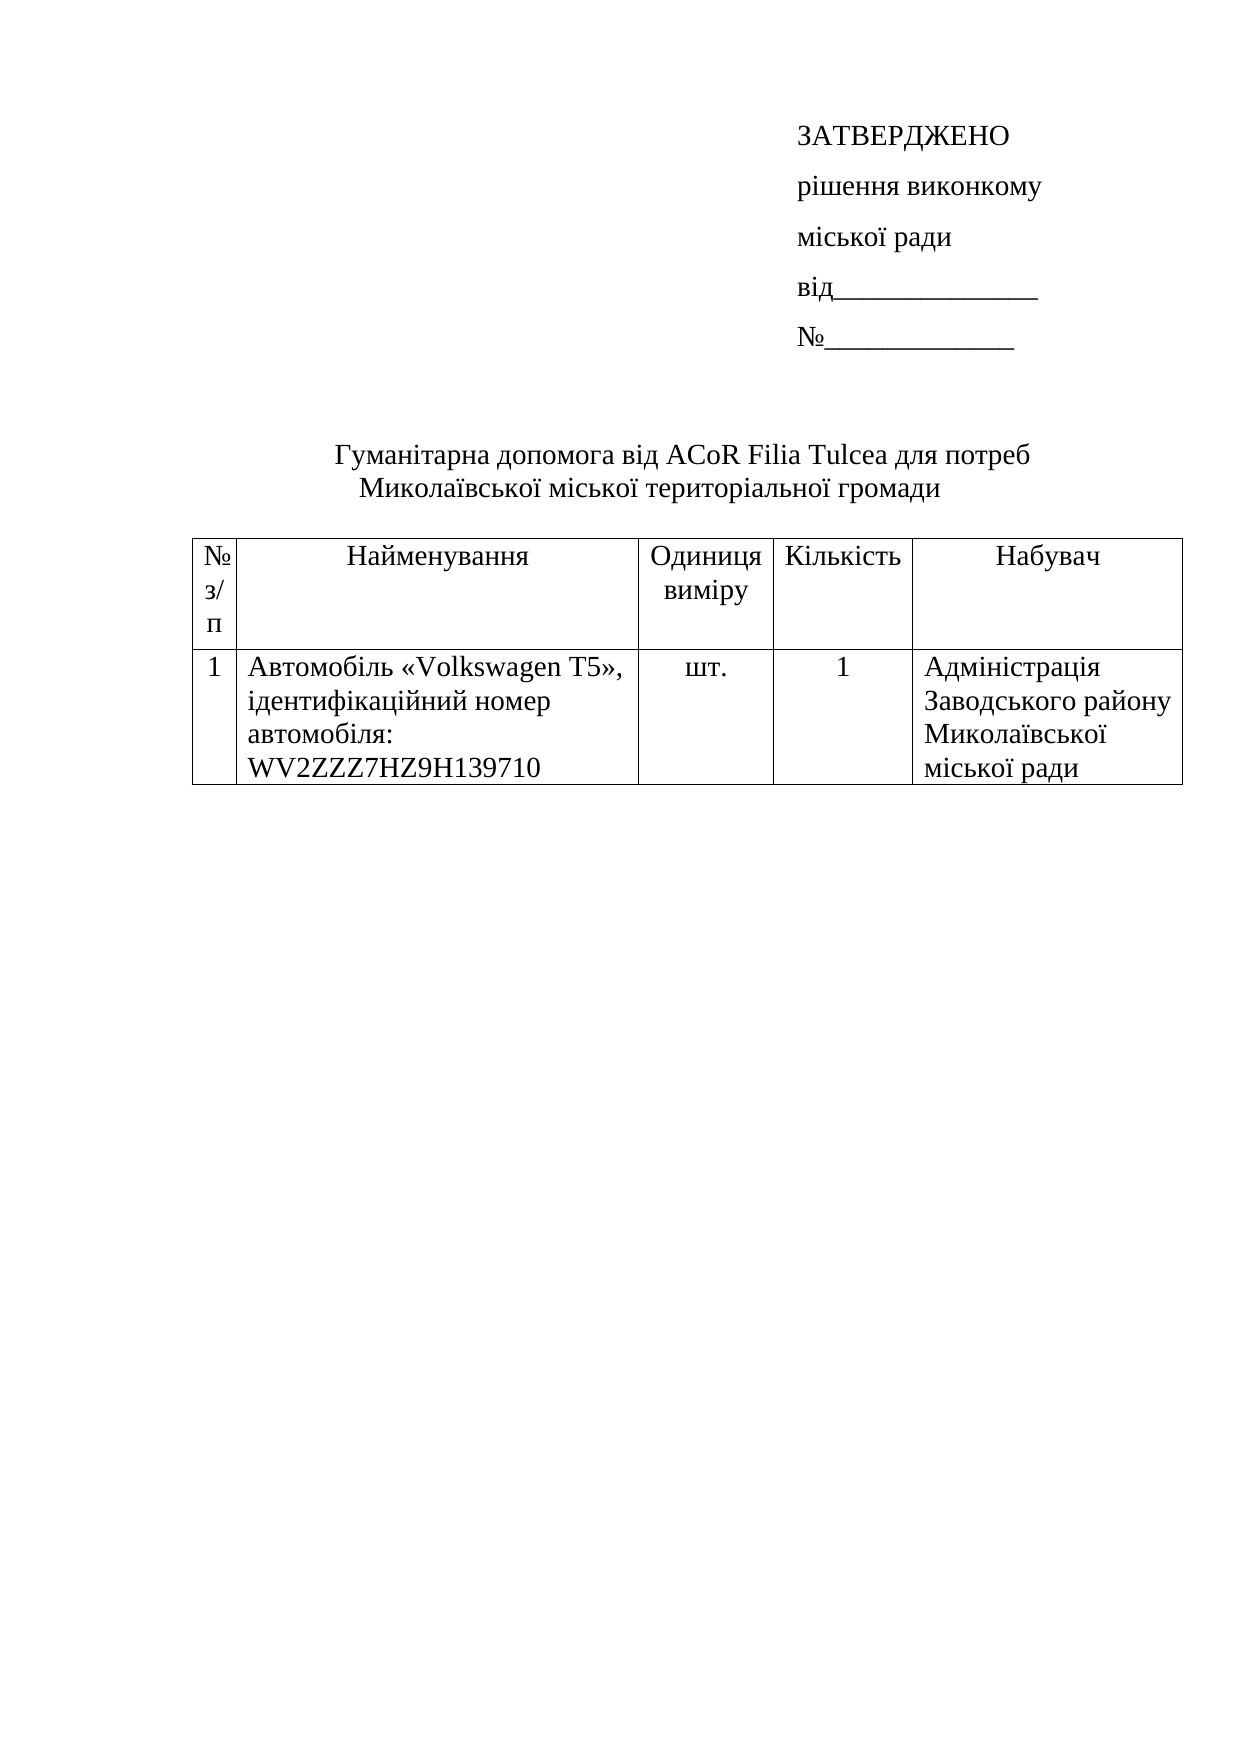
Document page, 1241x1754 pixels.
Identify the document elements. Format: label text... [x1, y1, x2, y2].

text від______________ [723, 269, 1122, 303]
table_header №з/п [193, 539, 236, 648]
text ЗАТВЕРДЖЕНО [723, 118, 1122, 152]
table_cell 1 [774, 650, 912, 784]
table_header Кількість [774, 539, 912, 648]
table_header Найменування [237, 539, 638, 648]
table_header Одиниця виміру [639, 539, 773, 648]
text №_____________ [723, 319, 1122, 353]
text рішення виконкому міської ради [797, 168, 1122, 252]
table_cell шт. [639, 650, 773, 784]
table_cell Автомобіль «Volkswagen T5», ідентифікаційний номер автомобіля: WV2ZZZ7HZ9H139710 [237, 650, 638, 784]
table_header Набувач [913, 539, 1182, 648]
table_cell Адміністрація Заводського району Миколаївської міської ради [1079, 650, 1182, 784]
table_cell 1 [193, 650, 236, 784]
text Гуманітарна допомога від ACoR Filia Tulcea для потреб Миколаївської міської територіальної громади [177, 437, 1122, 504]
